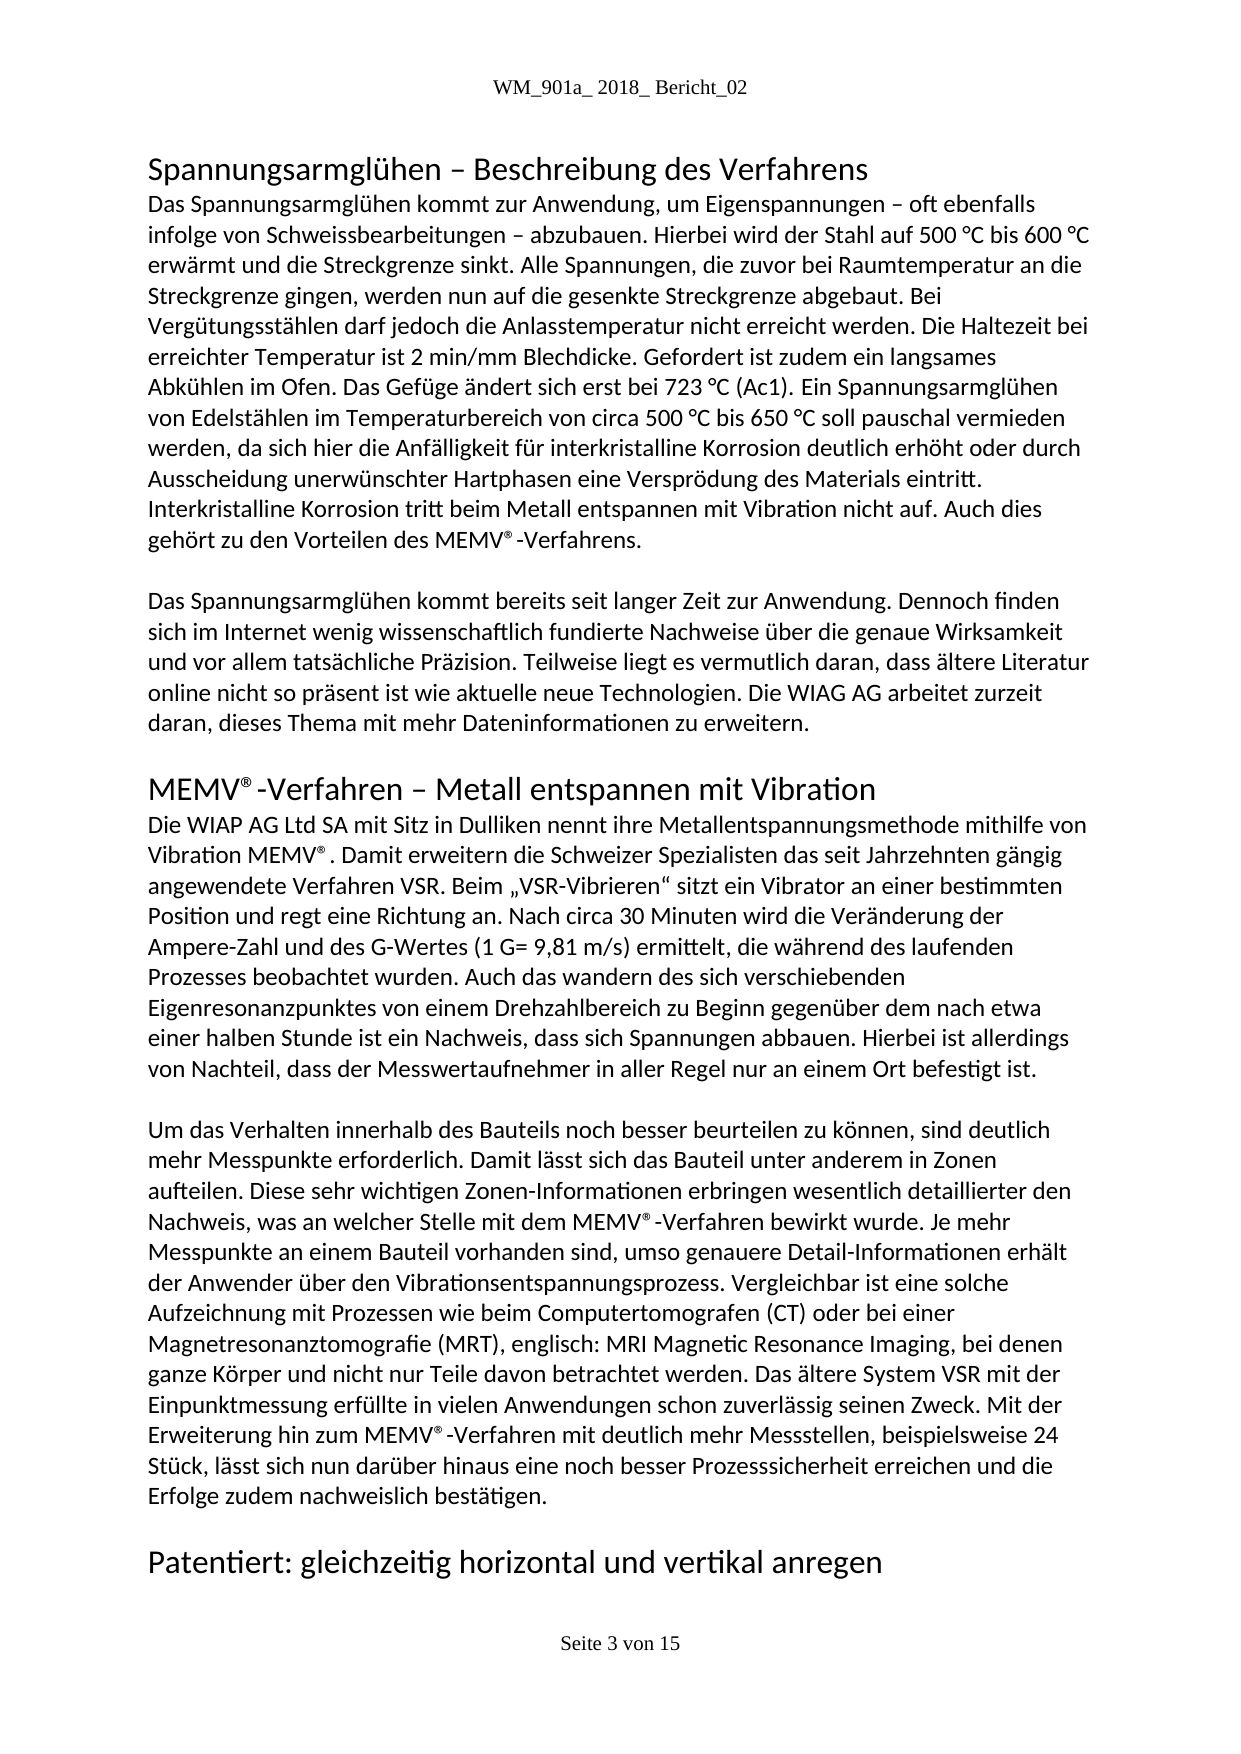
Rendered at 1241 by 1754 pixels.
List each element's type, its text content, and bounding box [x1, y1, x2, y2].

text Das Spannungsarmglühen kommt bereits seit langer Zeit zur Anwendung. Dennoch finden sich im Internet wenig wissenschaftlich fundierte Nachweise über die genaue Wirksamkeit und vor allem tatsächliche Präzision. Teilweise liegt es vermutlich daran, dass ältere Literatur online nicht so präsent ist wie aktuelle neue Technologien. Die WIAG AG arbeitet zurzeit daran, dieses Thema mit mehr Dateninformationen zu erweitern. [148, 585, 1093, 738]
text Die WIAP AG Ltd SA mit Sitz in Dulliken nennt ihre Metallentspannungsmethode mithilfe von Vibration MEMV®. Damit erweitern die Schweizer Spezialisten das seit Jahrzehnten gängig angewendete Verfahren VSR. Beim „VSR-Vibrieren“ sitzt ein Vibrator an einer bestimmten Position und regt eine Richtung an. Nach circa 30 Minuten wird die Veränderung der Ampere-Zahl und des G-Wertes (1 G= 9,81 m/s2) ermittelt, die während des laufenden Prozesses beobachtet wurden. Auch das wandern des sich verschiebenden Eigenresonanzpunktes von einem Drehzahlbereich zu Beginn gegenüber dem nach etwa einer halben Stunde ist ein Nachweis, dass sich Spannungen abbauen. Hierbei ist allerdings von Nachteil, dass der Messwertaufnehmer in aller Regel nur an einem Ort befestigt ist. [148, 809, 1093, 1084]
text MEMV®-Verfahren – Metall entspannen mit Vibration [148, 768, 1093, 809]
text Das Spannungsarmglühen kommt zur Anwendung, um Eigenspannungen – oft ebenfalls infolge von Schweissbearbeitungen – abzubauen. Hierbei wird der Stahl auf 500 °C bis 600 °C erwärmt und die Streckgrenze sinkt. Alle Spannungen, die zuvor bei Raumtemperatur an die Streckgrenze gingen, werden nun auf die gesenkte Streckgrenze abgebaut. Bei Vergütungsstählen darf jedoch die Anlasstemperatur nicht erreicht werden. Die Haltezeit bei erreichter Temperatur ist 2 min/mm Blechdicke. Gefordert ist zudem ein langsames Abkühlen im Ofen. Das Gefüge ändert sich erst bei 723 °C (Ac1). Ein Spannungsarmglühen von Edelstählen im Temperaturbereich von circa 500 °C bis 650 °C soll pauschal vermieden werden, da sich hier die Anfälligkeit für interkristalline Korrosion deutlich erhöht oder durch Ausscheidung unerwünschter Hartphasen eine Versprödung des Materials eintritt. Interkristalline Korrosion tritt beim Metall entspannen mit Vibration nicht auf. Auch dies gehört zu den Vorteilen des MEMV®-Verfahrens. [148, 188, 1093, 554]
text Spannungsarmglühen – Beschreibung des Verfahrens [148, 148, 1093, 188]
text Patentiert: gleichzeitig horizontal und vertikal anregen [148, 1541, 1093, 1582]
text Um das Verhalten innerhalb des Bauteils noch besser beurteilen zu können, sind deutlich mehr Messpunkte erforderlich. Damit lässt sich das Bauteil unter anderem in Zonen aufteilen. Diese sehr wichtigen Zonen-Informationen erbringen wesentlich detaillierter den Nachweis, was an welcher Stelle mit dem MEMV®-Verfahren bewirkt wurde. Je mehr Messpunkte an einem Bauteil vorhanden sind, umso genauere Detail-Informationen erhält der Anwender über den Vibrationsentspannungsprozess. Vergleichbar ist eine solche Aufzeichnung mit Prozessen wie beim Computertomografen (CT) oder bei einer Magnetresonanztomografie (MRT), englisch: MRI Magnetic Resonance Imaging, bei denen ganze Körper und nicht nur Teile davon betrachtet werden. Das ältere System VSR mit der Einpunktmessung erfüllte in vielen Anwendungen schon zuverlässig seinen Zweck. Mit der Erweiterung hin zum MEMV®-Verfahren mit deutlich mehr Messstellen, beispielsweise 24 Stück, lässt sich nun darüber hinaus eine noch besser Prozesssicherheit erreichen und die Erfolge zudem nachweislich bestätigen. [148, 1114, 1093, 1511]
